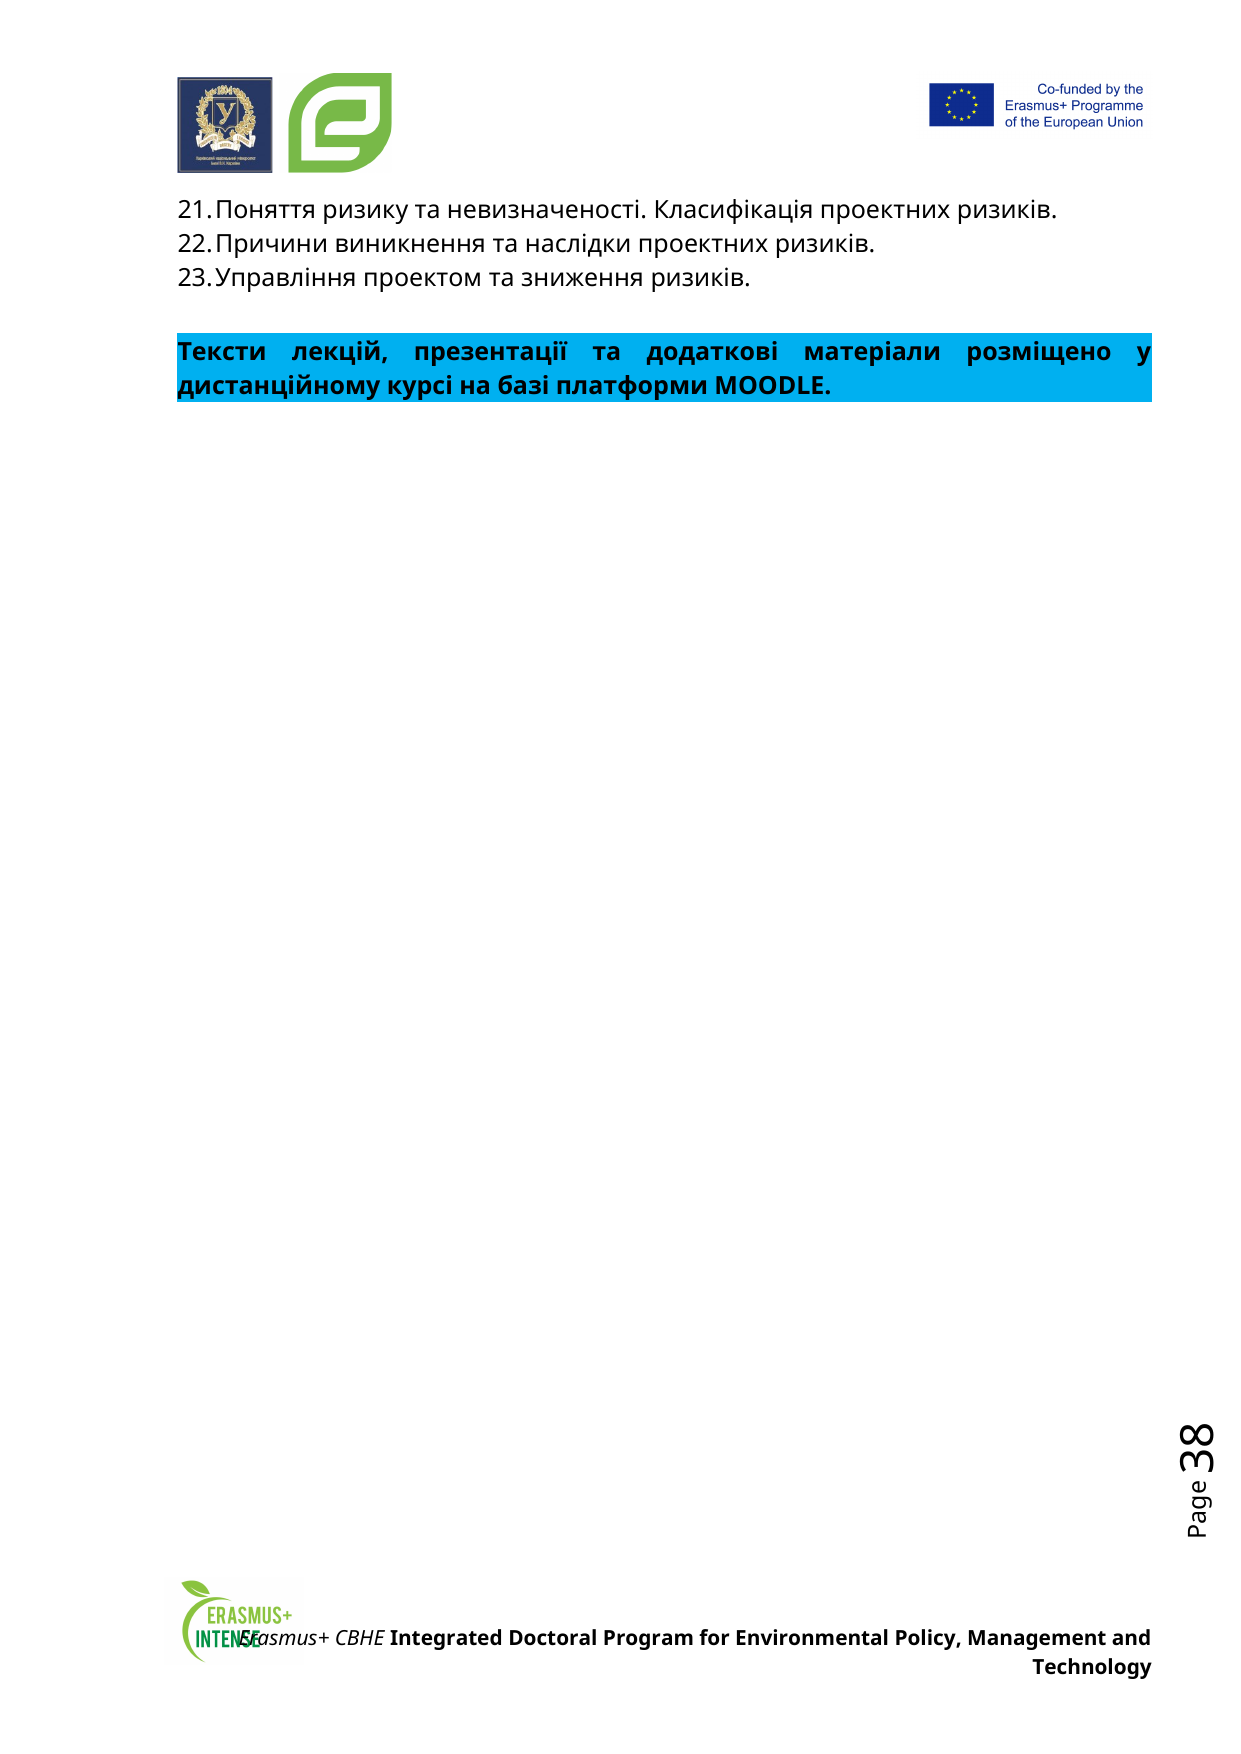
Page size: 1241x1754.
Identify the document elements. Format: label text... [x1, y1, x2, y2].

picture [177, 77, 273, 173]
list Поняття ризику та невизначеності. Класифікація проектних ризиків. [177, 192, 1152, 226]
list Управління проектом та зниження ризиків. [177, 260, 1152, 294]
text Тексти лекцій, презентації та додаткові матеріали розміщено у дистанційному курсі на базі платформи MOODLE. [177, 333, 1152, 402]
picture [163, 1577, 304, 1665]
picture [278, 73, 392, 173]
picture [916, 71, 1153, 139]
list Причини виникнення та наслідки проектних ризиків. [177, 226, 1152, 260]
